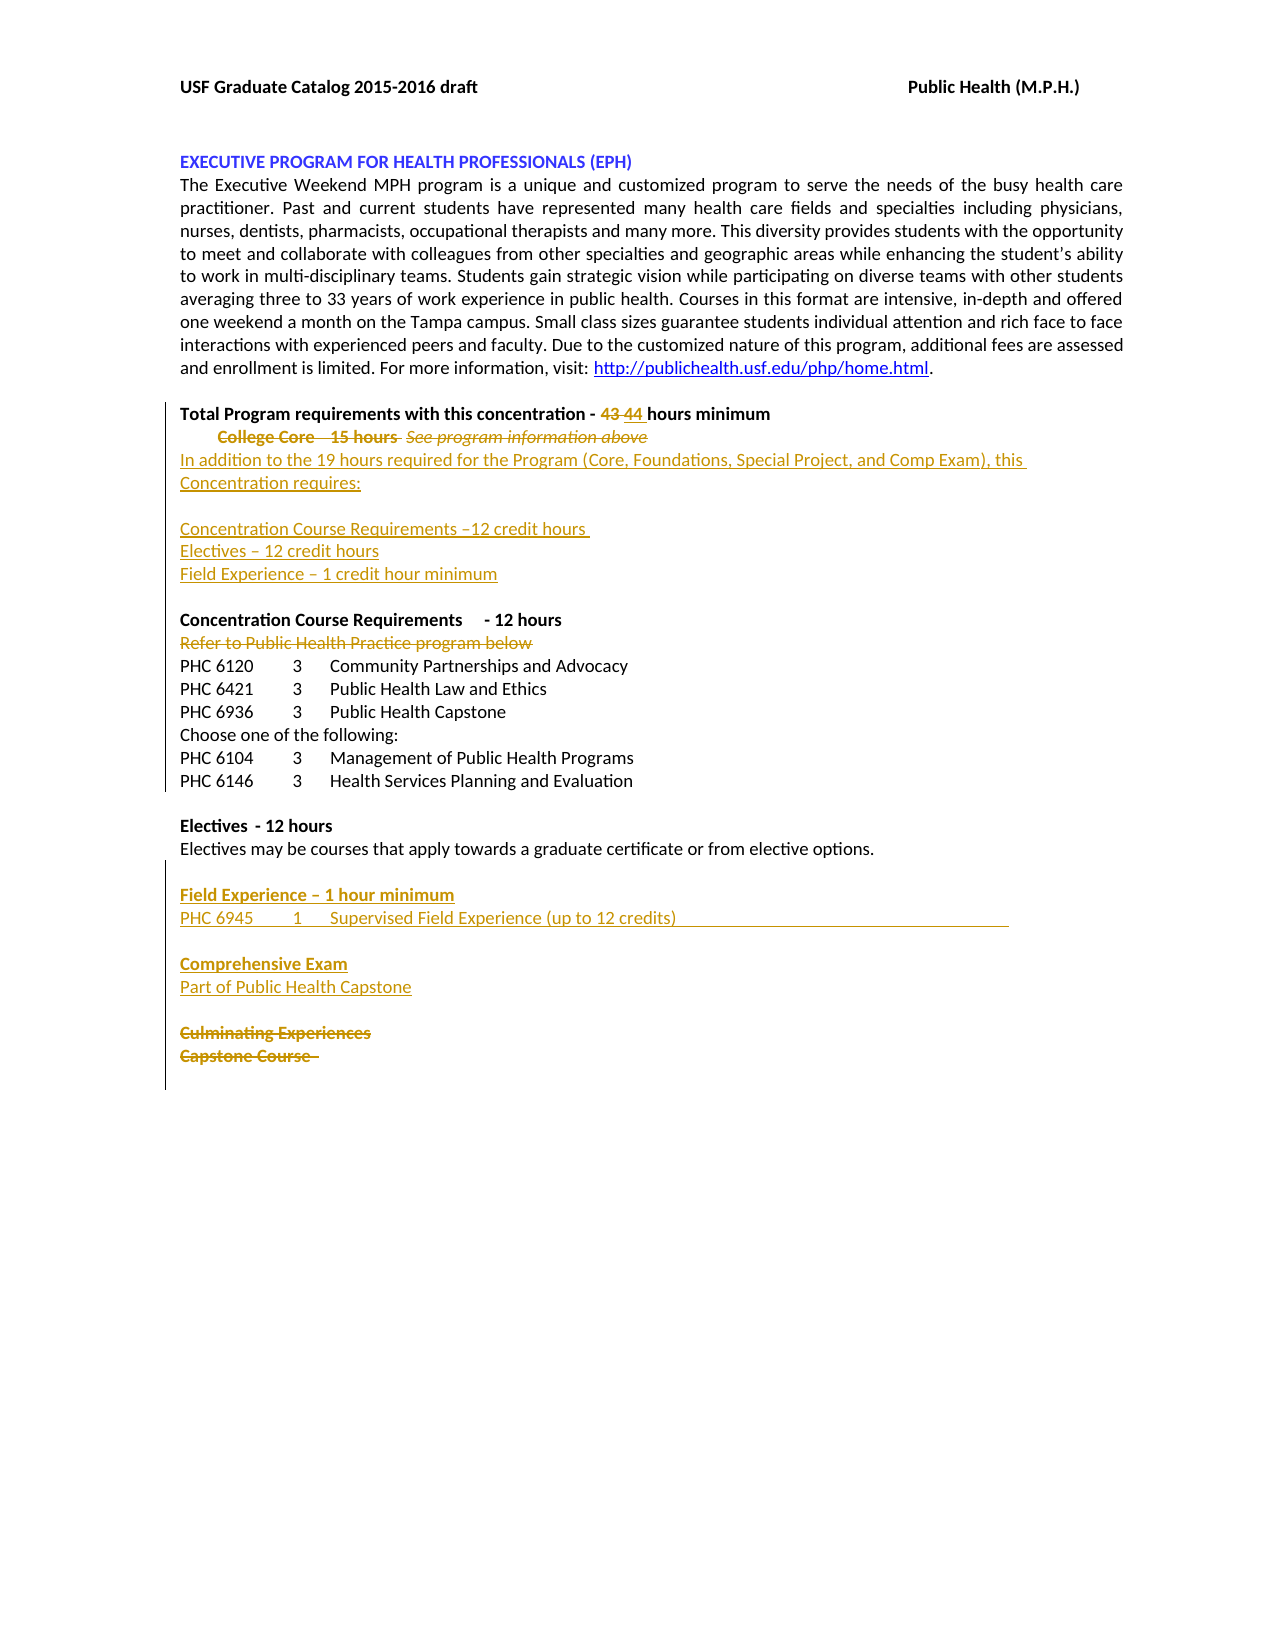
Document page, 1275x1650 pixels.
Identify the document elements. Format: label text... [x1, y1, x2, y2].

text PHC 6120 3 Community Partnerships and Advocacy [180, 654, 1125, 677]
text PHC 6421 3 Public Health Law and Ethics [180, 677, 1125, 700]
text Concentration Course Requirements - 12 hours [180, 608, 1125, 631]
text Total Program requirements with this concentration - hours minimum [180, 402, 1125, 425]
text Choose one of the following: [180, 723, 1125, 746]
text Electives may be courses that apply towards a graduate certificate or from elective options. [180, 837, 1125, 860]
text PHC 6936 3 Public Health Capstone [180, 700, 1125, 723]
text The Executive Weekend MPH program is a unique and customized program to serve the needs of the busy health care practitioner. Past and current students have represented many health care fields and specialties including physicians, nurses, dentists, pharmacists, occupational therapists and many more. This diversity provides students with the opportunity to meet and collaborate with colleagues from other specialties and geographic areas while enhancing the student’s ability to work in multi-disciplinary teams. Students gain strategic vision while participating on diverse teams with other students averaging three to 33 years of work experience in public health. Courses in this format are intensive, in-depth and offered one weekend a month on the Tampa campus. Small class sizes guarantee students individual attention and rich face to face interactions with experienced peers and faculty. Due to the customized nature of this program, additional fees are assessed and enrollment is limited. For more information, visit: http://publichealth.usf.edu/php/home.html. [180, 173, 1125, 379]
text Electives - 12 hours [180, 814, 1125, 837]
text PHC 6146 3 Health Services Planning and Evaluation [180, 769, 1125, 792]
text PHC 6104 3 Management of Public Health Programs [180, 746, 1125, 769]
text EXECUTIVE PROGRAM FOR HEALTH PROFESSIONALS (EPH) [180, 150, 1125, 173]
